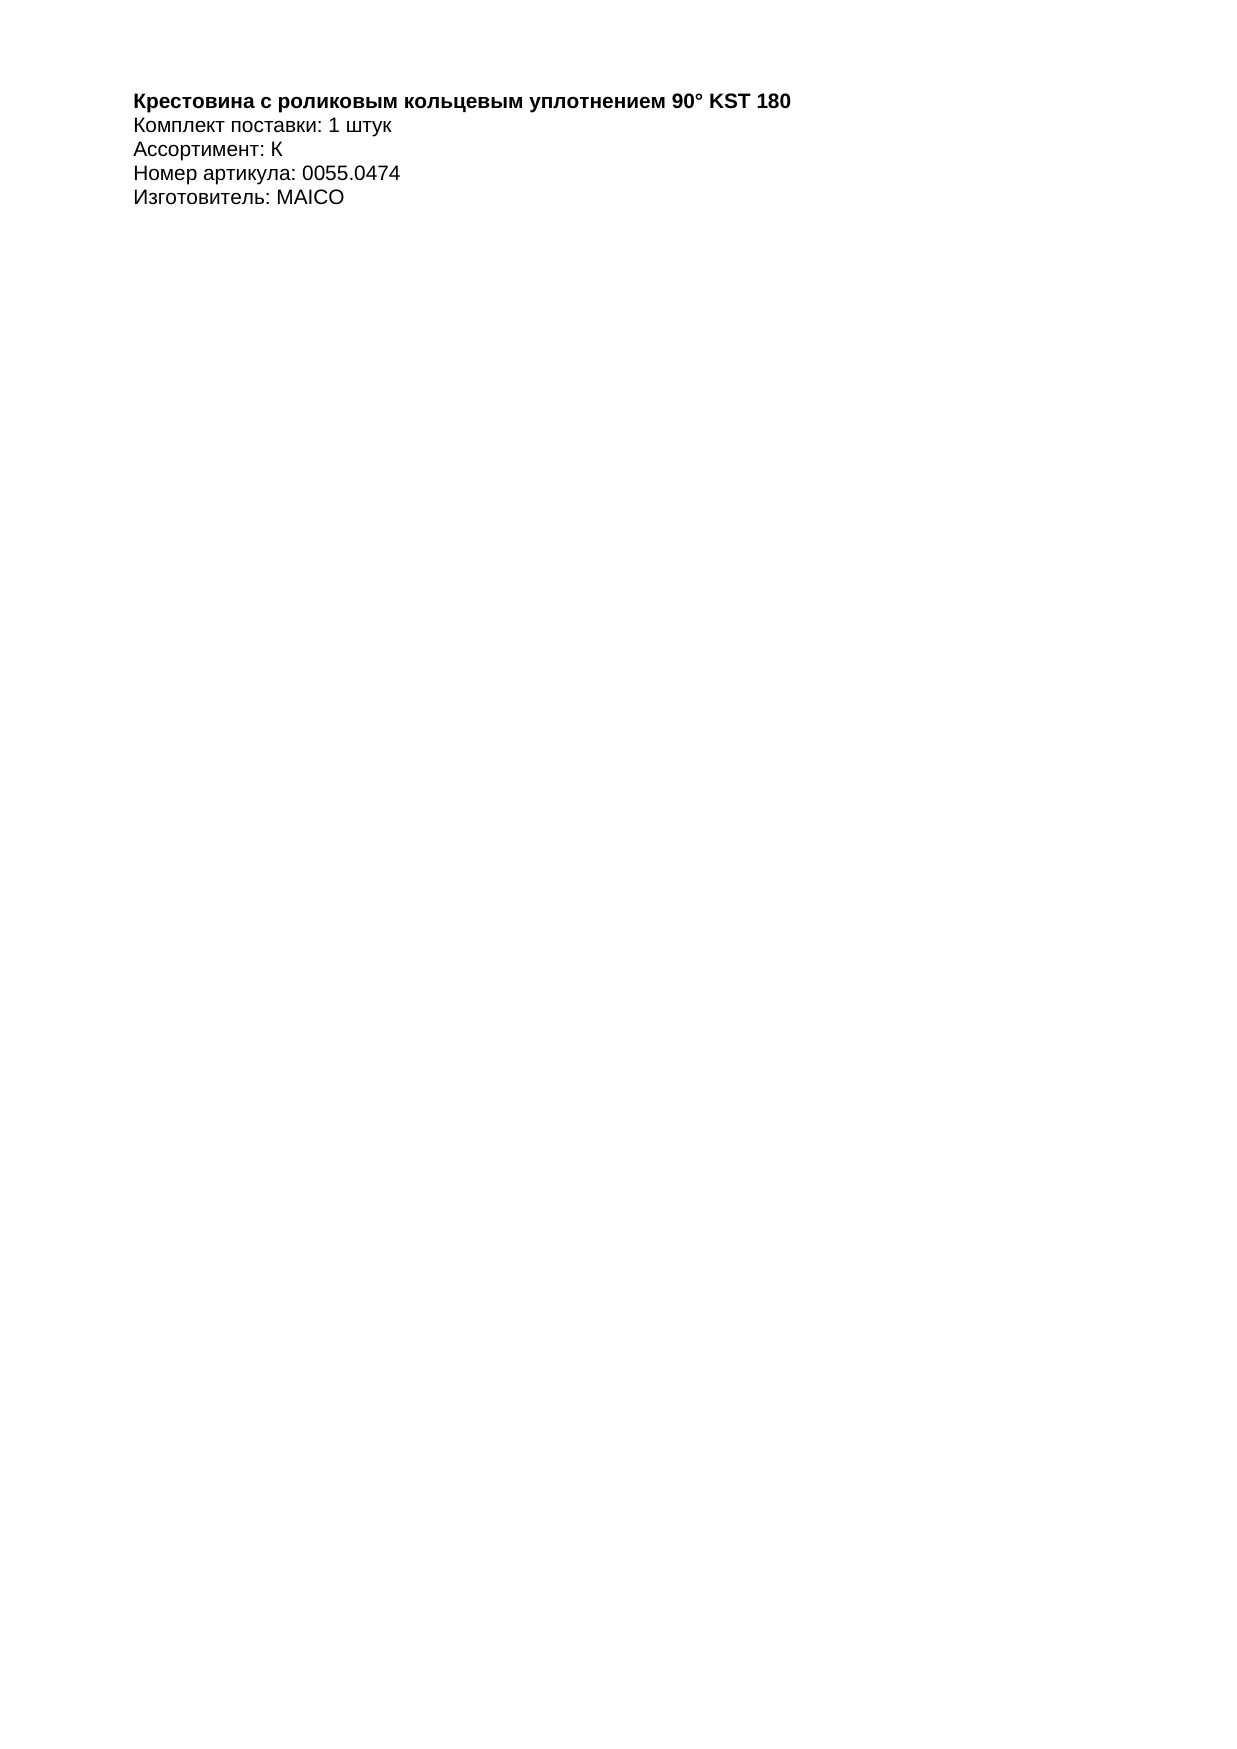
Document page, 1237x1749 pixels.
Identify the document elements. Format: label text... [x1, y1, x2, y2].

text Крестовина с роликовым кольцевым уплотнением 90° KST 180Комплект поставки: 1 штукАссортимент: К Номер артикула: 0055.0474Изготовитель: MAICO [133, 89, 1148, 208]
